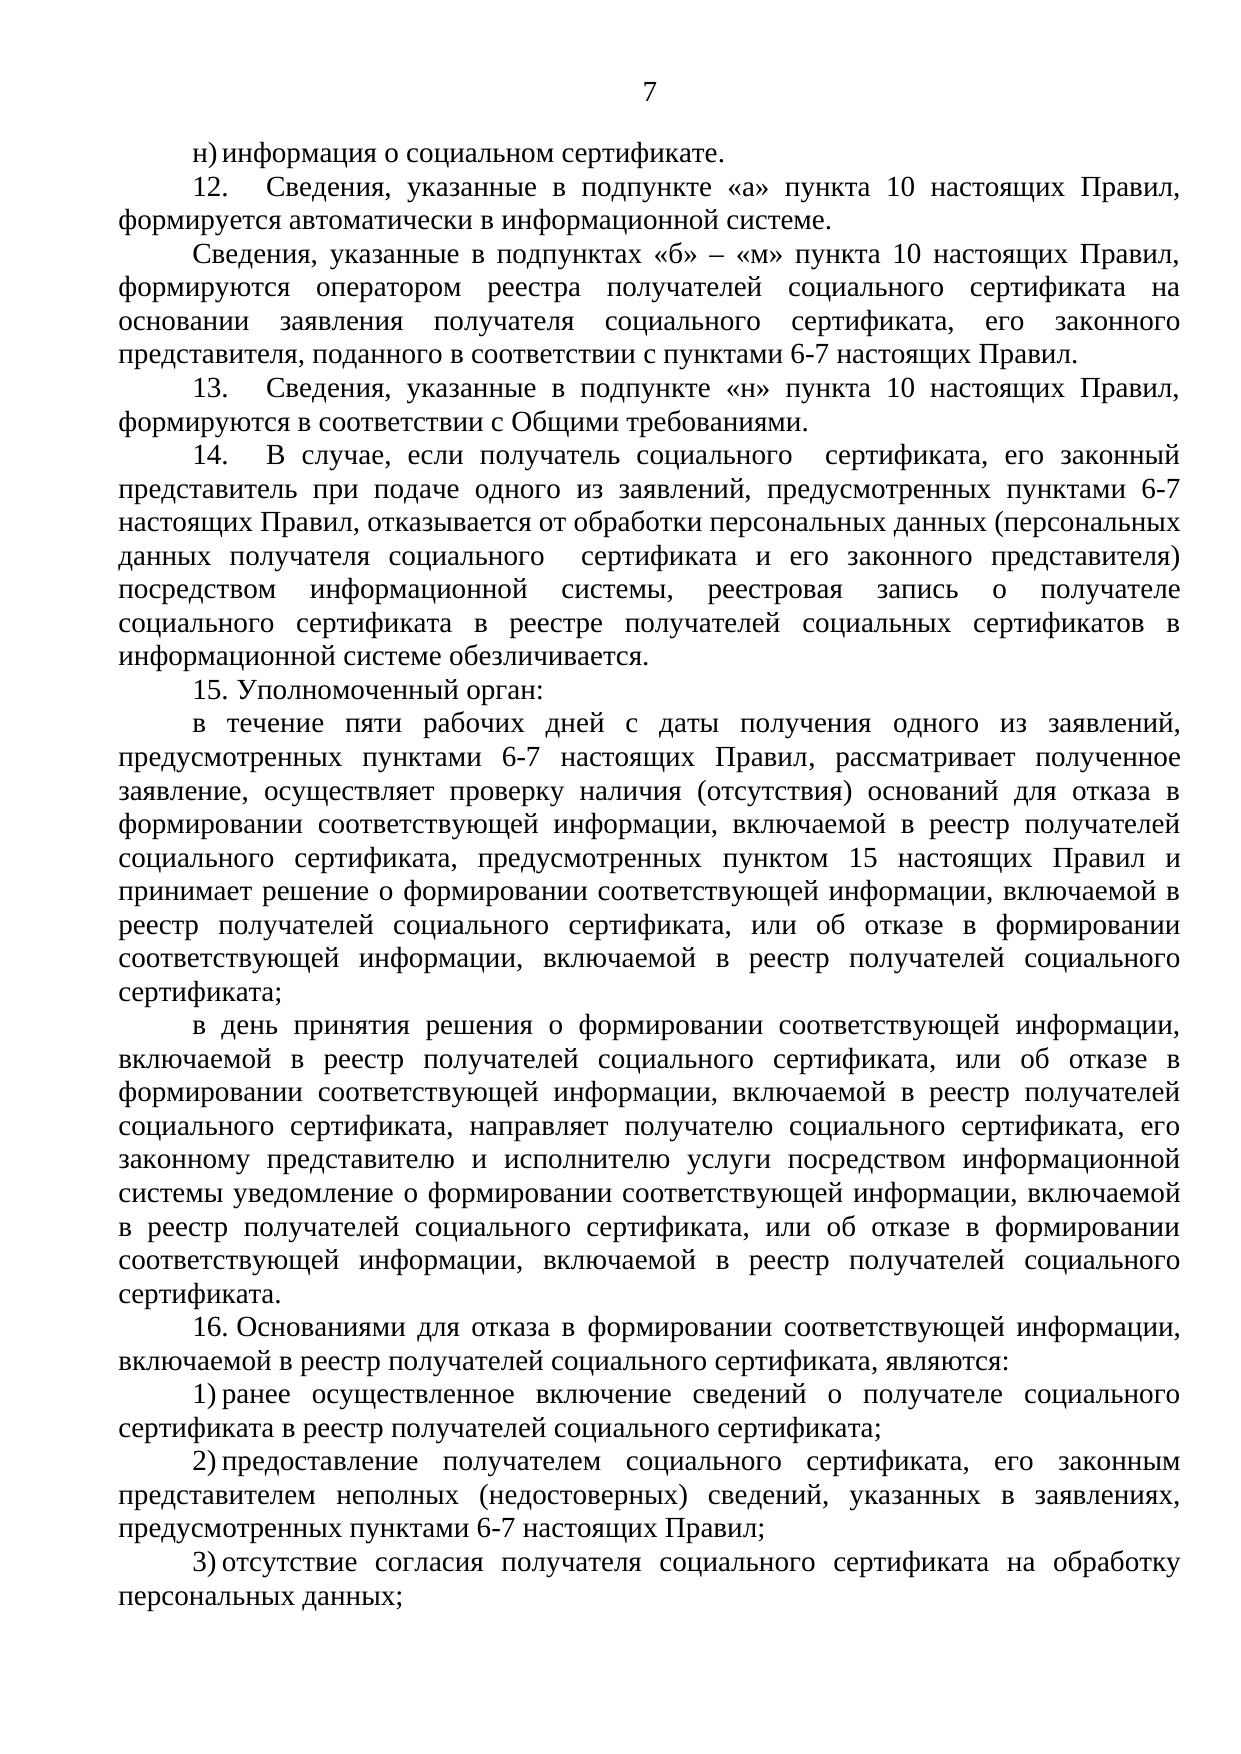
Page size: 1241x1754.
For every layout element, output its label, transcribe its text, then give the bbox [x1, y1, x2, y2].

list Уполномоченный орган: [118, 672, 1181, 706]
list отсутствие согласия получателя социального сертификата на обработку персональных данных; [118, 1544, 1181, 1611]
list информация о социальном сертификате. [118, 135, 1181, 169]
list ранее осуществленное включение сведений о получателе социального сертификата в реестр получателей социального сертификата; [118, 1376, 1181, 1443]
list В случае, если получатель социального сертификата, его законный представитель при подаче одного из заявлений, предусмотренных пунктами 6-7 настоящих Правил, отказывается от обработки персональных данных (персональных данных получателя социального сертификата и его законного представителя) посредством информационной системы, реестровая запись о получателе социального сертификата в реестре получателей социальных сертификатов в информационной системе обезличивается. [118, 437, 1181, 672]
text в день принятия решения о формировании соответствующей информации, включаемой в реестр получателей социального сертификата, или об отказе в формировании соответствующей информации, включаемой в реестр получателей социального сертификата, направляет получателю социального сертификата, его законному представителю и исполнителю услуги посредством информационной системы уведомление о формировании соответствующей информации, включаемой в реестр получателей социального сертификата, или об отказе в формировании соответствующей информации, включаемой в реестр получателей социального сертификата. [118, 1007, 1181, 1309]
text Сведения, указанные в подпунктах «б» – «м» пункта 10 настоящих Правил, формируются оператором реестра получателей социального сертификата на основании заявления получателя социального сертификата, его законного представителя, поданного в соответствии с пунктами 6-7 настоящих Правил. [118, 236, 1181, 370]
list Основаниями для отказа в формировании соответствующей информации, включаемой в реестр получателей социального сертификата, являются: [118, 1309, 1181, 1376]
text в течение пяти рабочих дней с даты получения одного из заявлений, предусмотренных пунктами 6-7 настоящих Правил, рассматривает полученное заявление, осуществляет проверку наличия (отсутствия) оснований для отказа в формировании соответствующей информации, включаемой в реестр получателей социального сертификата, предусмотренных пунктом 15 настоящих Правил и принимает решение о формировании соответствующей информации, включаемой в реестр получателей социального сертификата, или об отказе в формировании соответствующей информации, включаемой в реестр получателей социального сертификата; [118, 706, 1181, 1007]
list Сведения, указанные в подпункте «н» пункта 10 настоящих Правил, формируются в соответствии с Общими требованиями. [118, 370, 1181, 437]
list Сведения, указанные в подпункте «а» пункта 10 настоящих Правил, формируется автоматически в информационной системе. [118, 169, 1181, 236]
list предоставление получателем социального сертификата, его законным представителем неполных (недостоверных) сведений, указанных в заявлениях, предусмотренных пунктами 6-7 настоящих Правил; [118, 1443, 1181, 1544]
